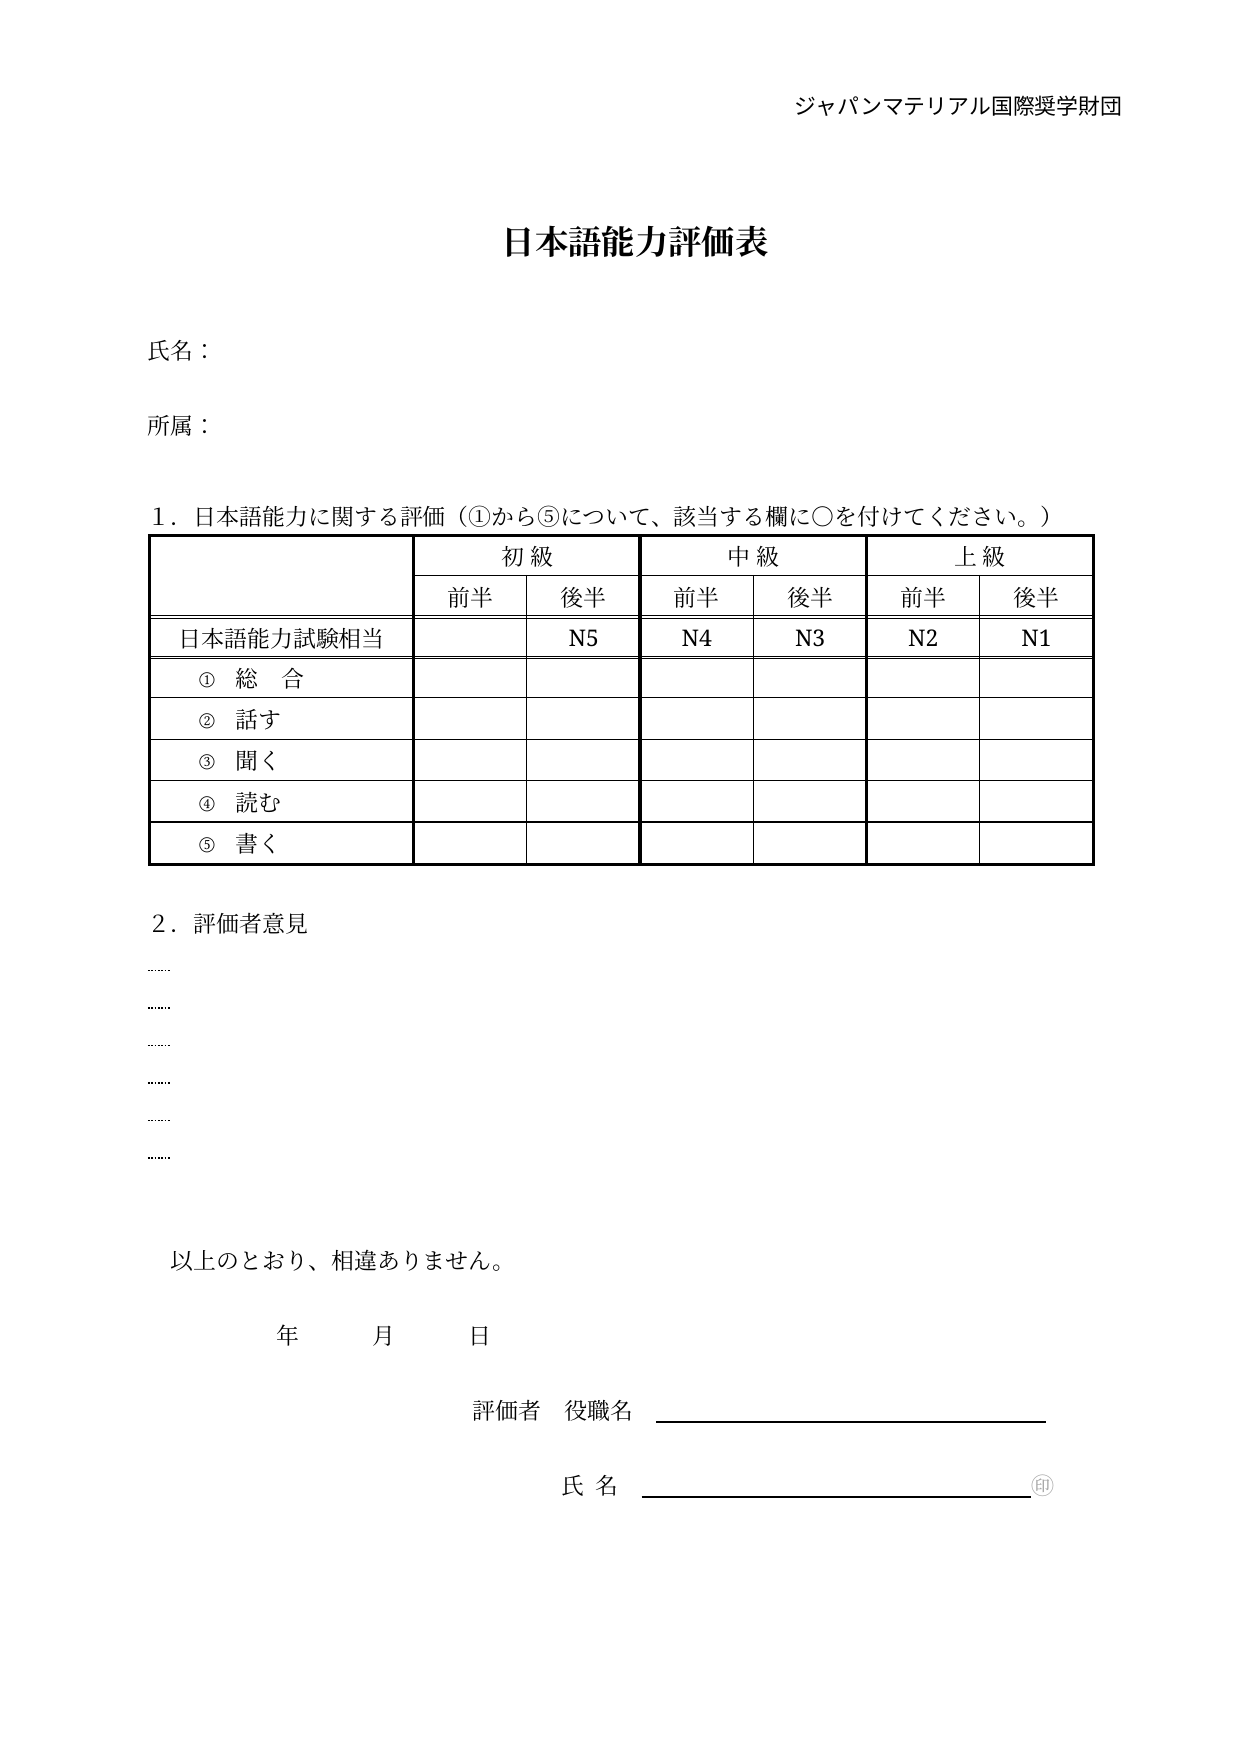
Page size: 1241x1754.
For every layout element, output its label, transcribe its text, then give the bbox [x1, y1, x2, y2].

table_cell N4 [642, 619, 753, 656]
table_header 月 [310, 1316, 406, 1353]
table_cell [980, 698, 1092, 739]
table_cell [527, 698, 638, 739]
table_cell [980, 823, 1092, 863]
table_cell [642, 659, 753, 697]
text １．日本語能力に関する評価（①から⑤について、該当する欄に○を付けてください。） [148, 497, 1122, 534]
table_cell 読む [151, 781, 412, 821]
table_cell [868, 781, 979, 821]
text 以上のとおり、相違ありません。 [148, 1241, 1122, 1278]
table_cell [415, 823, 526, 863]
table_cell [980, 781, 1092, 821]
table_cell 後半 [527, 576, 638, 615]
table_cell [527, 781, 638, 821]
table_cell [527, 659, 638, 697]
table_cell 日本語能力試験相当 [151, 619, 412, 656]
table_cell 後半 [980, 576, 1092, 615]
table_cell 書く [151, 823, 412, 863]
table_cell [415, 740, 526, 780]
table_cell [754, 740, 865, 780]
table_cell [642, 698, 753, 739]
table_cell 総 合 [151, 659, 412, 697]
table_cell [415, 781, 526, 821]
table_cell [980, 740, 1092, 780]
table_cell [642, 740, 753, 780]
table_cell [868, 659, 979, 697]
table_header [151, 537, 412, 615]
table_cell N3 [754, 619, 865, 656]
table_cell [754, 659, 865, 697]
text 氏名 ㊞ [148, 1466, 1122, 1503]
text ２．評価者意見 [148, 903, 1122, 941]
table_header 上 級 [868, 537, 1092, 575]
table_header 初 級 [415, 537, 638, 575]
text 氏名： [148, 331, 1122, 368]
table_cell 後半 [754, 576, 865, 615]
table_cell [415, 659, 526, 697]
text 評価者 役職名 [148, 1391, 1122, 1428]
table_cell [415, 619, 526, 656]
table_cell [527, 740, 638, 780]
table_cell 前半 [415, 576, 526, 615]
table_cell [868, 823, 979, 863]
table_cell [754, 823, 865, 863]
table_header 年 [148, 1316, 310, 1353]
text 所属： [148, 406, 1122, 443]
table_cell N1 [980, 619, 1092, 656]
table_cell 話す [151, 698, 412, 739]
table_cell [868, 698, 979, 739]
table_cell [415, 698, 526, 739]
table_cell [868, 740, 979, 780]
table_cell [642, 823, 753, 863]
table_cell 前半 [642, 576, 753, 615]
table_cell [642, 781, 753, 821]
table_cell 聞く [151, 740, 412, 780]
table_header 日 [406, 1316, 502, 1353]
text 日本語能力評価表 [148, 203, 1122, 278]
table_cell N5 [527, 619, 638, 656]
table_cell N2 [868, 619, 979, 656]
table_cell [980, 659, 1092, 697]
table_cell [527, 823, 638, 863]
table_cell [754, 781, 865, 821]
table_cell [754, 698, 865, 739]
table_header 中 級 [642, 537, 865, 575]
table_cell 前半 [868, 576, 979, 615]
